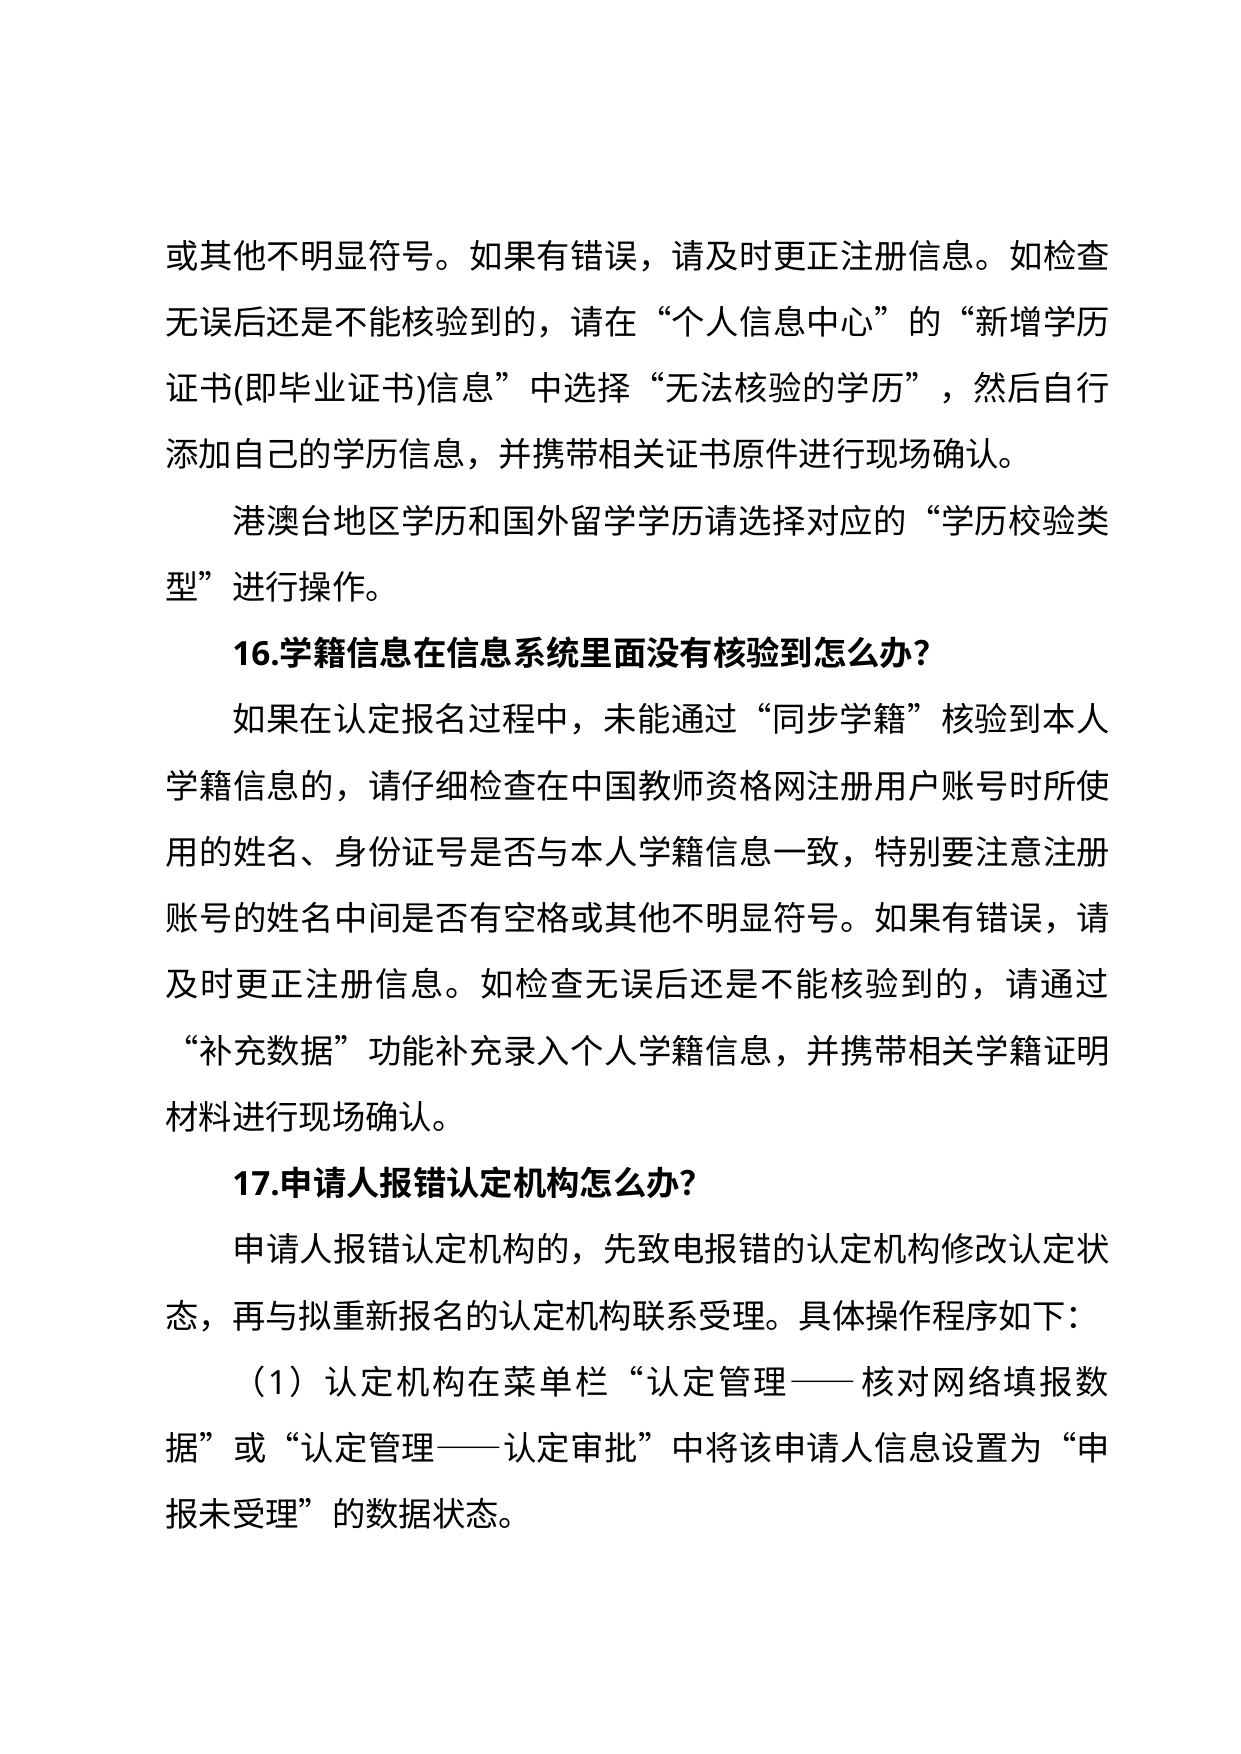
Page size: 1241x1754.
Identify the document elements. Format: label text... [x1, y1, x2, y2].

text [165, 220, 1110, 485]
text 如果在认定报名过程中，未能通过“同步学籍”核验到本人学籍信息的，请仔细检查在中国教师资格网注册用户账号时所使用的姓名、身份证号是否与本人学籍信息一致，特别要注意注册账号的姓名中间是否有空格或其他不明显符号。如果有错误，请及时更正注册信息。如检查无误后还是不能核验到的，请通过“补充数据”功能补充录入个人学籍信息，并携带相关学籍证明材料进行现场确认。 [165, 684, 1110, 1148]
text 港澳台地区学历和国外留学学历请选择对应的“学历校验类型”进行操作。 [165, 485, 1110, 618]
text 17.申请人报错认定机构怎么办？ [165, 1148, 1110, 1214]
text （1）认定机构在菜单栏“认定管理——核对网络填报数据”或“认定管理——认定审批”中将该申请人信息设置为“申报未受理”的数据状态。 [165, 1347, 1110, 1545]
text 16.学籍信息在信息系统里面没有核验到怎么办？ [165, 618, 1110, 684]
text 申请人报错认定机构的，先致电报错的认定机构修改认定状态，再与拟重新报名的认定机构联系受理。具体操作程序如下： [165, 1214, 1110, 1347]
